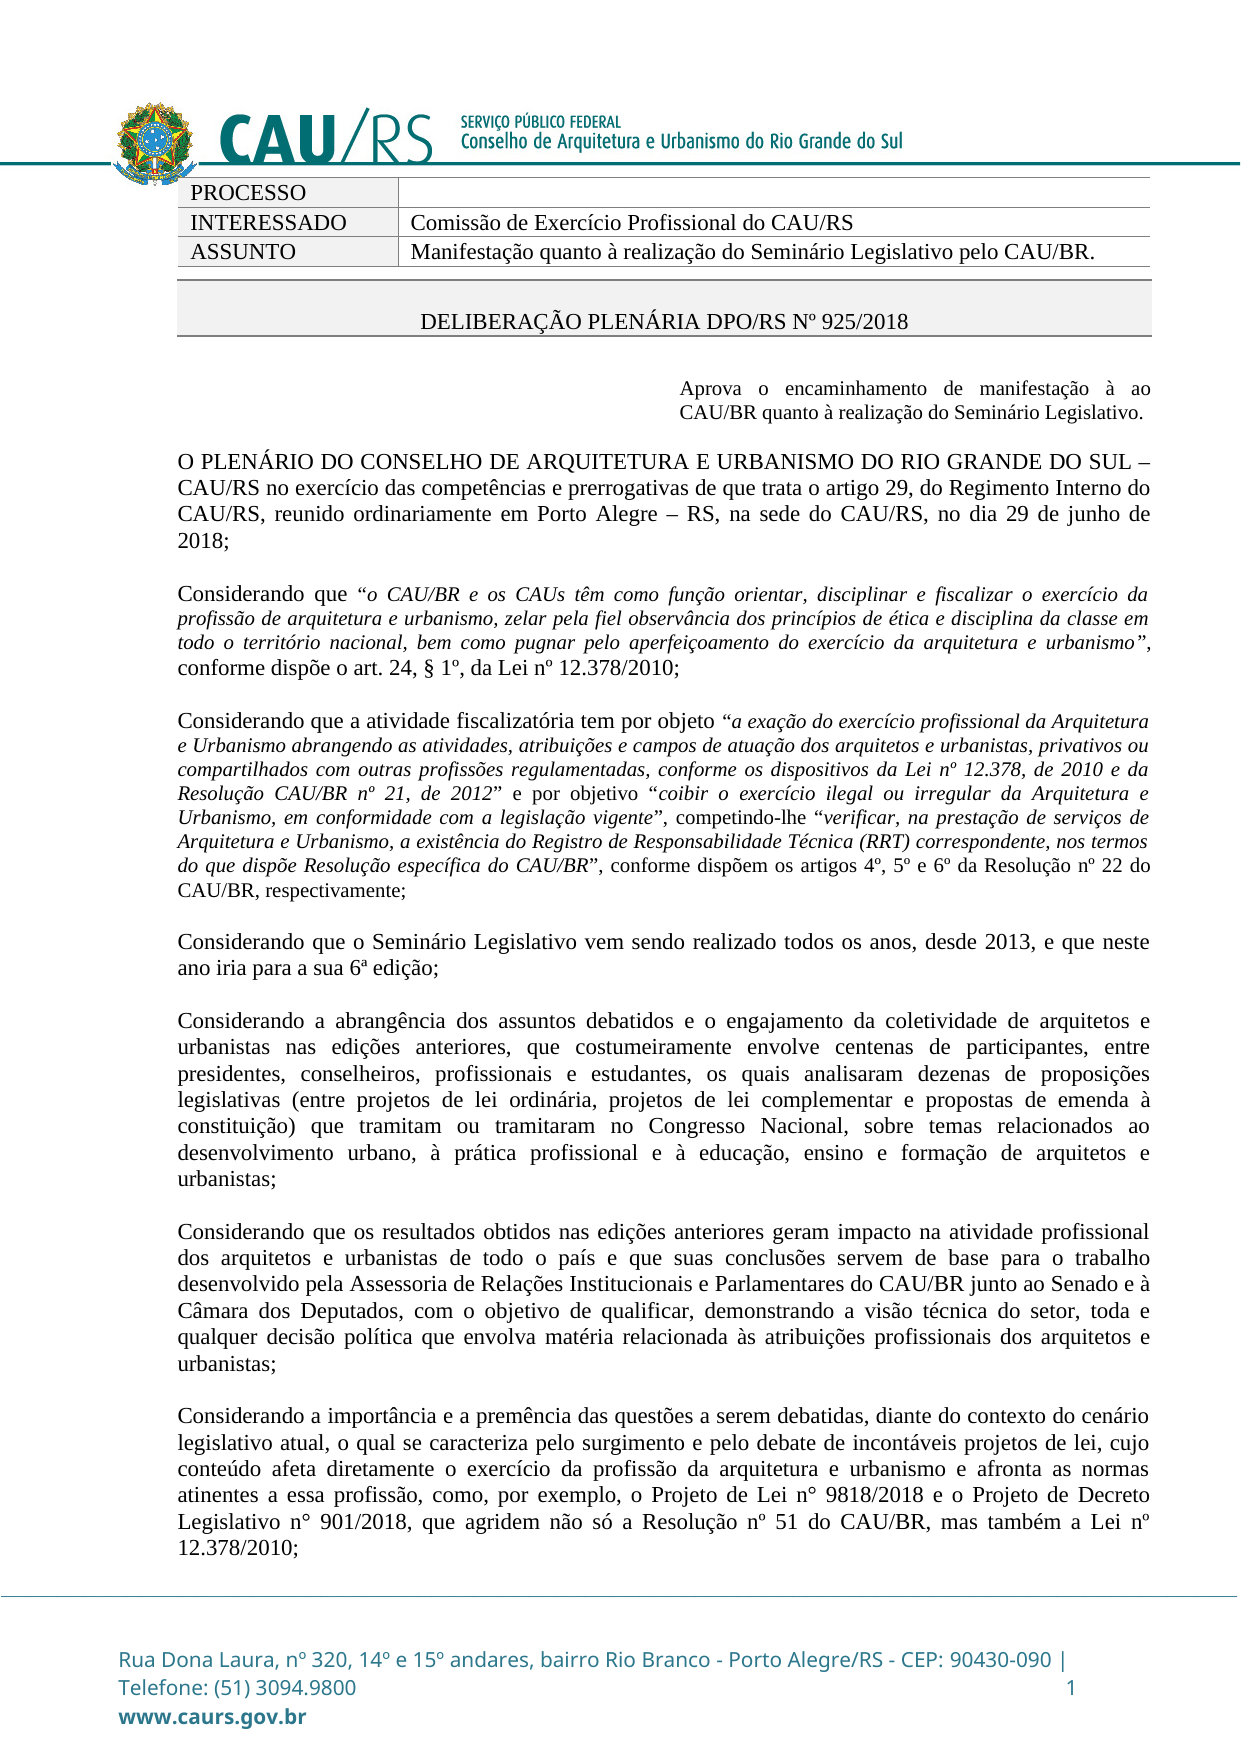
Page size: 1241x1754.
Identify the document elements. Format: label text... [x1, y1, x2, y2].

text Considerando que “o CAU/BR e os CAUs têm como função orientar, disciplinar e fiscalizar o exercício da profissão de arquitetura e urbanismo, zelar pela fiel observância dos princípios de ética e disciplina da classe em todo o território nacional, bem como pugnar pelo aperfeiçoamento do exercício da arquitetura e urbanismo”, conforme dispõe o art. 24, § 1º, da Lei nº 12.378/2010; [177, 579, 1152, 680]
text Considerando a importância e a premência das questões a serem debatidas, diante do contexto do cenário legislativo atual, o qual se caracteriza pelo surgimento e pelo debate de incontáveis projetos de lei, cujo conteúdo afeta diretamente o exercício da profissão da arquitetura e urbanismo e afronta as normas atinentes a essa profissão, como, por exemplo, o Projeto de Lei n° 9818/2018 e o Projeto de Decreto Legislativo n° 901/2018, que agridem não só a Resolução nº 51 do CAU/BR, mas também a Lei nº 12.378/2010; [177, 1402, 1152, 1560]
text O PLENÁRIO DO CONSELHO DE ARQUITETURA E URBANISMO DO RIO GRANDE DO SUL – CAU/RS no exercício das competências e prerrogativas de que trata o artigo 29, do Regimento Interno do CAU/RS, reunido ordinariamente em Porto Alegre – RS, na sede do CAU/RS, no dia 29 de junho de 2018; [177, 448, 1152, 553]
picture [0, 36, 1241, 196]
table_cell ASSUNTO [178, 237, 398, 266]
text Considerando que a atividade fiscalizatória tem por objeto “a exação do exercício profissional da Arquitetura e Urbanismo abrangendo as atividades, atribuições e campos de atuação dos arquitetos e urbanistas, privativos ou compartilhados com outras profissões regulamentadas, conforme os dispositivos da Lei nº 12.378, de 2010 e da Resolução CAU/BR nº 21, de 2012” e por objetivo “coibir o exercício ilegal ou irregular da Arquitetura e Urbanismo, em conformidade com a legislação vigente”, competindo-lhe “verificar, na prestação de serviços de Arquitetura e Urbanismo, a existência do Registro de Responsabilidade Técnica (RRT) correspondente, nos termos do que dispõe Resolução específica do CAU/BR”, conforme dispõem os artigos 4º, 5º e 6º da Resolução nº 22 do CAU/BR, respectivamente; [177, 707, 1152, 902]
text Considerando que os resultados obtidos nas edições anteriores geram impacto na atividade profissional dos arquitetos e urbanistas de todo o país e que suas conclusões servem de base para o trabalho desenvolvido pela Assessoria de Relações Institucionais e Parlamentares do CAU/BR junto ao Senado e à Câmara dos Deputados, com o objetivo de qualificar, demonstrando a visão técnica do setor, toda e qualquer decisão política que envolva matéria relacionada às atribuições profissionais dos arquitetos e urbanistas; [177, 1218, 1152, 1376]
table_header PROCESSO [178, 178, 398, 207]
text Considerando que o Seminário Legislativo vem sendo realizado todos os anos, desde 2013, e que neste ano iria para a sua 6ª edição; [177, 928, 1152, 981]
table_cell INTERESSADO [178, 208, 398, 236]
text Aprova o encaminhamento de manifestação à ao CAU/BR quanto à realização do Seminário Legislativo. [679, 376, 1152, 424]
table_header [399, 178, 1150, 207]
text DELIBERAÇÃO PLENÁRIA DPO/RS Nº 925/2018 [177, 281, 1152, 335]
text Considerando a abrangência dos assuntos debatidos e o engajamento da coletividade de arquitetos e urbanistas nas edições anteriores, que costumeiramente envolve centenas de participantes, entre presidentes, conselheiros, profissionais e estudantes, os quais analisaram dezenas de proposições legislativas (entre projetos de lei ordinária, projetos de lei complementar e propostas de emenda à constituição) que tramitam ou tramitaram no Congresso Nacional, sobre temas relacionados ao desenvolvimento urbano, à prática profissional e à educação, ensino e formação de arquitetos e urbanistas; [177, 1007, 1152, 1191]
table_cell Manifestação quanto à realização do Seminário Legislativo pelo CAU/BR. [399, 237, 1150, 266]
table_cell Comissão de Exercício Profissional do CAU/RS [399, 208, 1150, 236]
